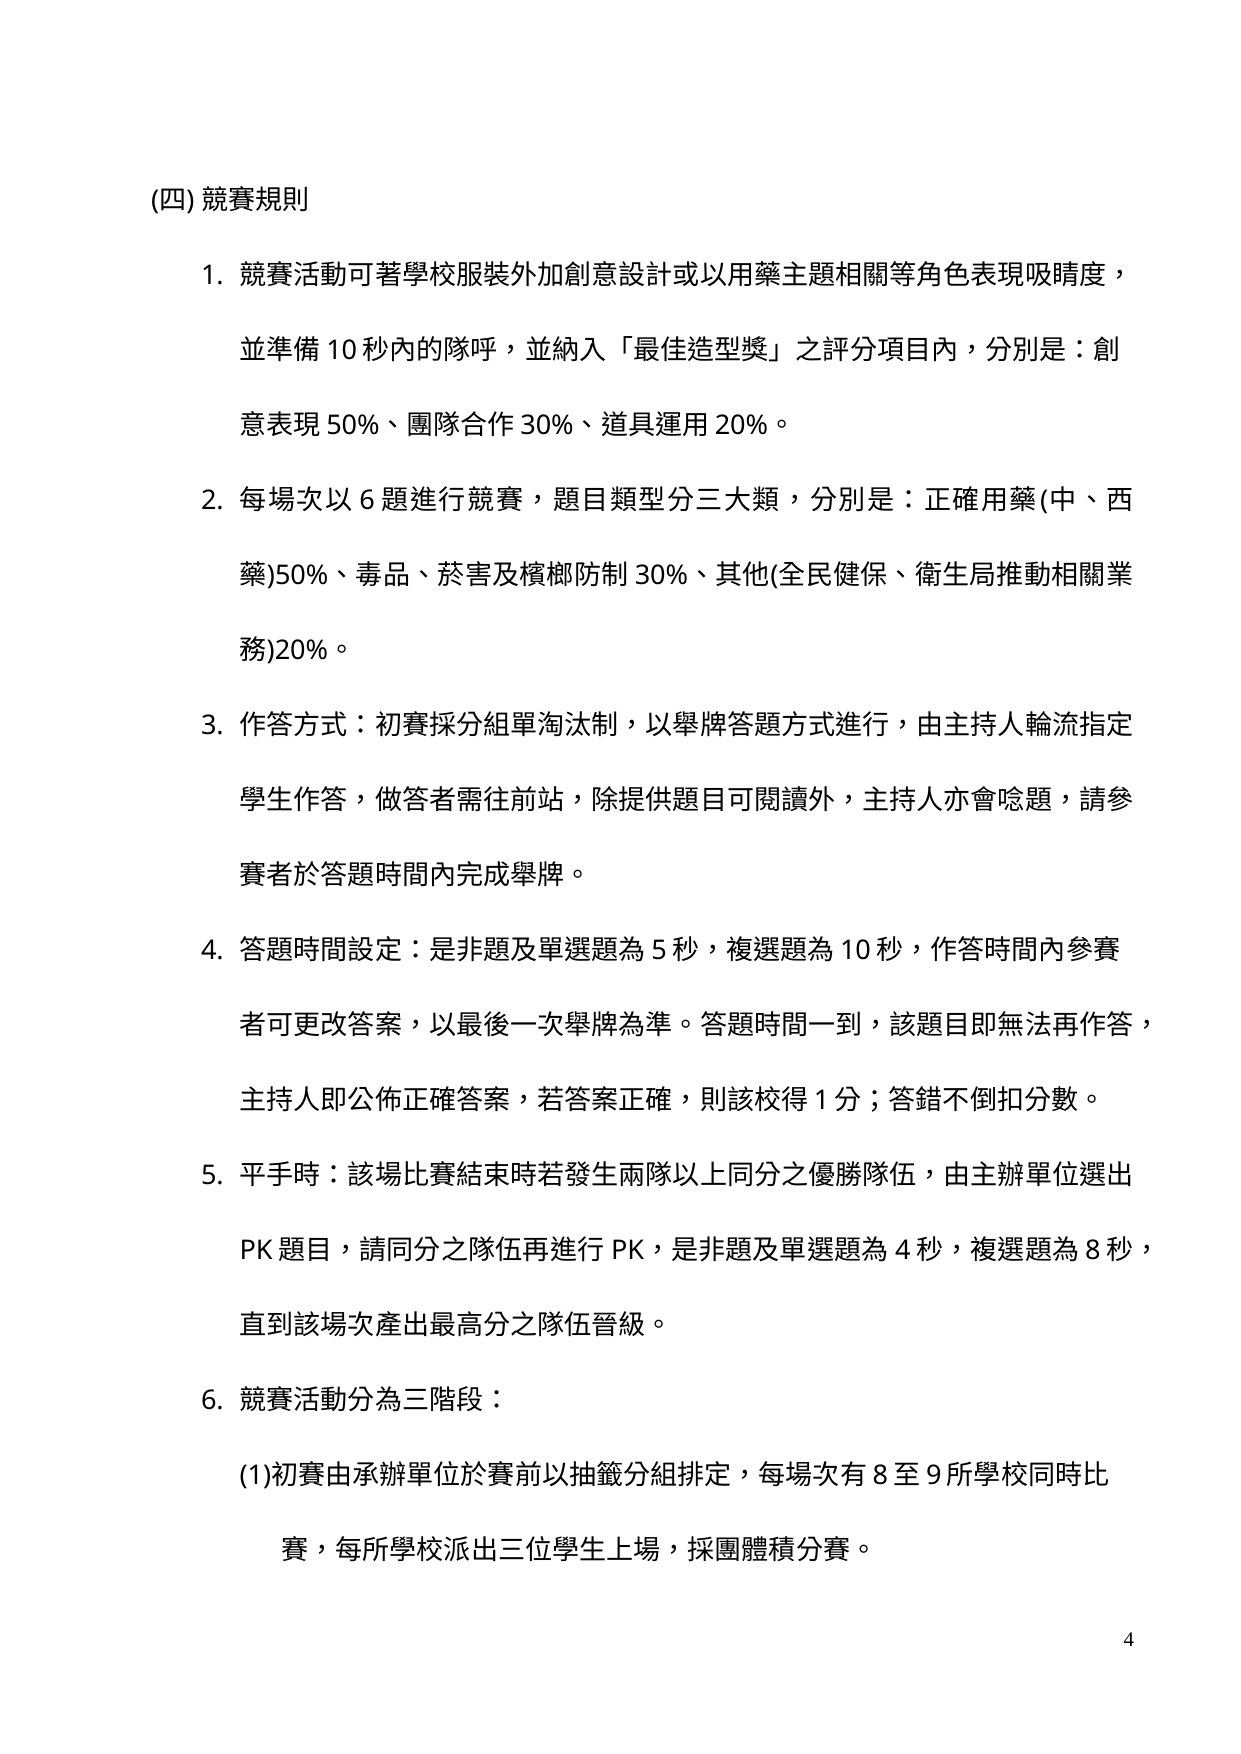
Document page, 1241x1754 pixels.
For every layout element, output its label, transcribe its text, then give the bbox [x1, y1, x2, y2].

list 每場次以6題進行競賽，題目類型分三大類，分別是：正確用藥(中、西藥)50%、毒品、菸害及檳榔防制30%、其他(全民健保、衛生局推動相關業務)20%。 [201, 460, 1134, 685]
list 賽，每所學校派出三位學生上場，採團體積分賽。 [254, 1510, 1134, 1585]
list 答題時間設定：是非題及單選題為5秒，複選題為10秒，作答時間內參賽者可更改答案，以最後一次舉牌為準。答題時間一到，該題目即無法再作答，主持人即公佈正確答案，若答案正確，則該校得1分；答錯不倒扣分數。 [201, 910, 1134, 1135]
list (1)初賽由承辦單位於賽前以抽籤分組排定，每場次有8至9所學校同時比 [239, 1435, 1134, 1510]
list 平手時：該場比賽結束時若發生兩隊以上同分之優勝隊伍，由主辦單位選出PK題目，請同分之隊伍再進行PK，是非題及單選題為4秒，複選題為8秒，直到該場次產出最高分之隊伍晉級。 [201, 1135, 1134, 1360]
list 競賽活動分為三階段： [201, 1360, 1134, 1435]
list 競賽規則 [151, 160, 1134, 235]
list 作答方式：初賽採分組單淘汰制，以舉牌答題方式進行，由主持人輪流指定學生作答，做答者需往前站，除提供題目可閱讀外，主持人亦會唸題，請參賽者於答題時間內完成舉牌。 [201, 685, 1134, 910]
list 競賽活動可著學校服裝外加創意設計或以用藥主題相關等角色表現吸睛度，並準備10秒內的隊呼，並納入「最佳造型獎」之評分項目內，分別是：創意表現50%、團隊合作30%、道具運用20%。 [201, 235, 1134, 460]
